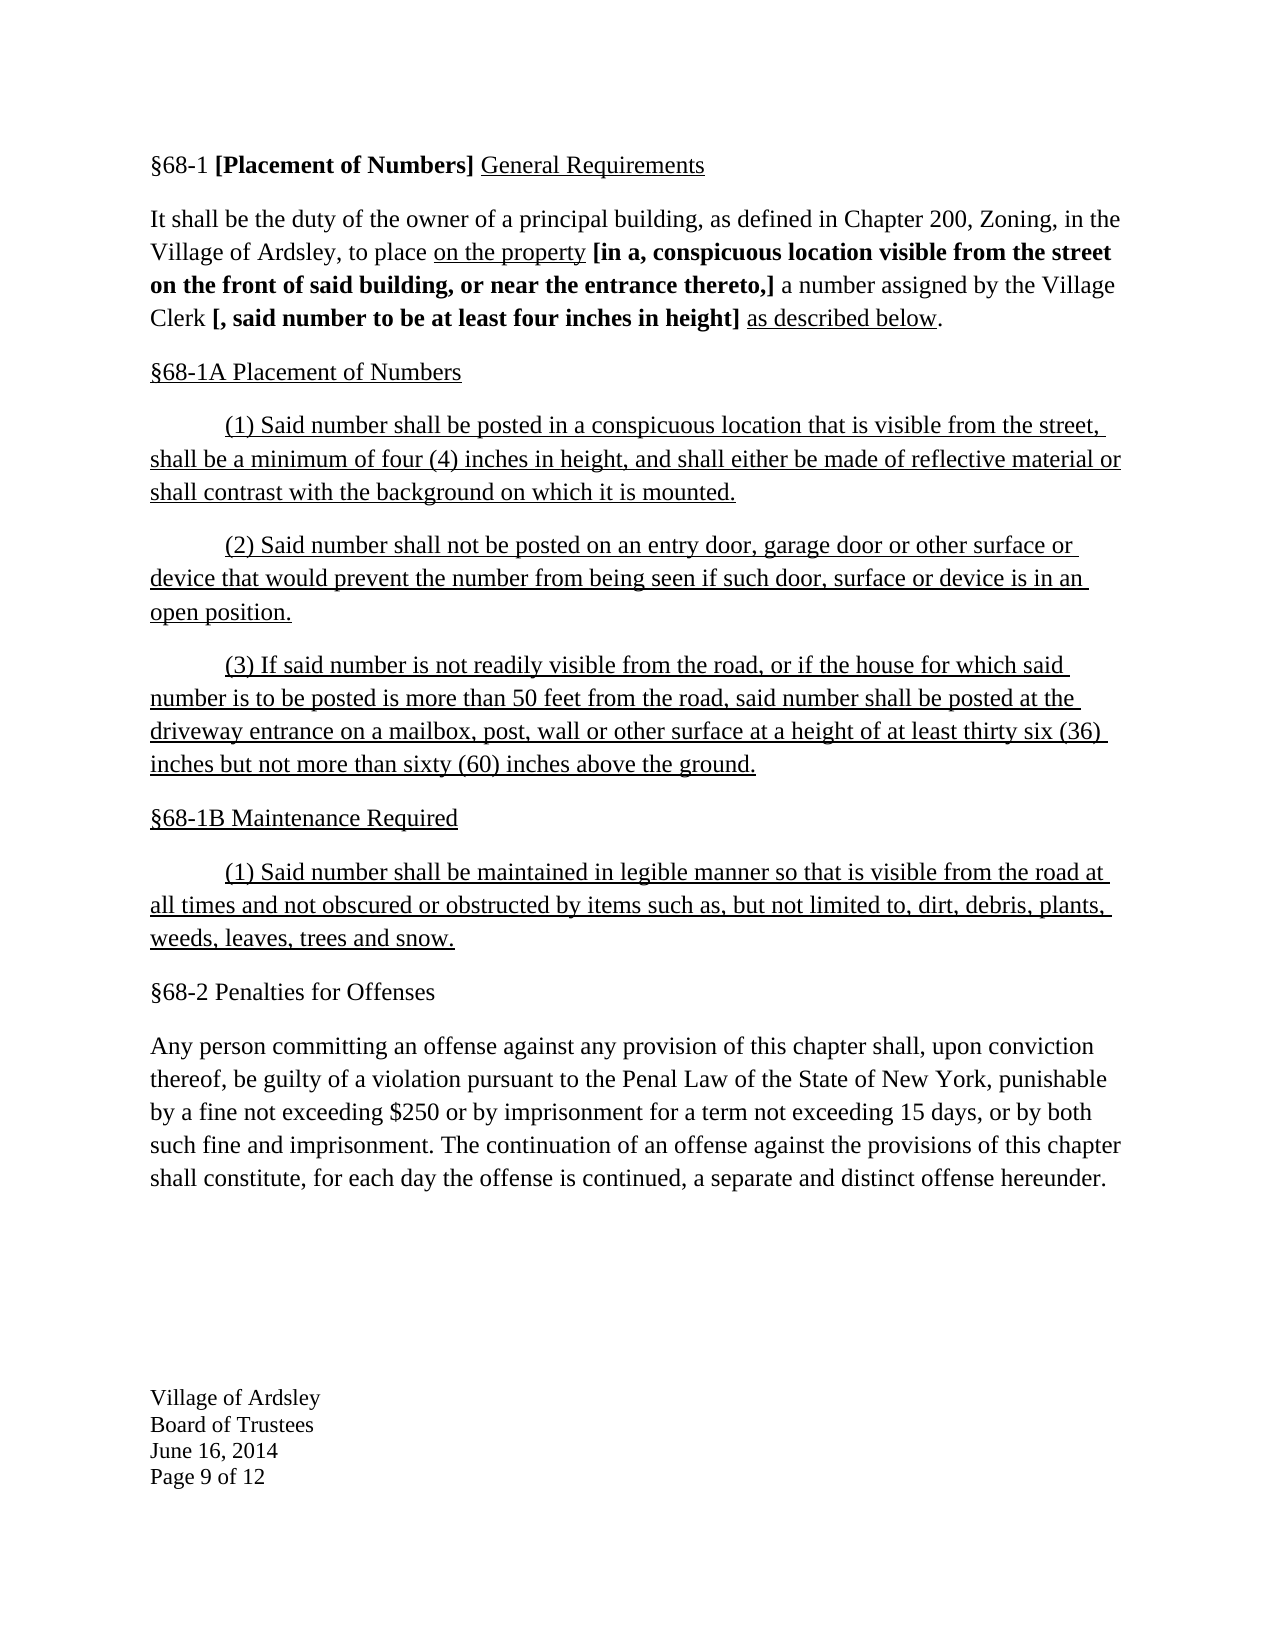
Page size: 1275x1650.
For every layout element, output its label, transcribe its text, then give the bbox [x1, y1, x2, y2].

text §68-1 [Placement of Numbers] General Requirements [150, 150, 1125, 179]
text §68-1A Placement of Numbers [150, 357, 1125, 386]
text It shall be the duty of the owner of a principal building, as defined in Chapter 200, Zoning, in the Village of Ardsley, to place on the property [in a, conspicuous location visible from the street on the front of said building, or near the entrance thereto,] a number assigned by the Village Clerk [, said number to be at least four inches in height] as described below. [150, 204, 1125, 332]
text (1) Said number shall be posted in a conspicuous location that is visible from the street, shall be a minimum of four (4) inches in height, and shall either be made of reflective material or shall contrast with the background on which it is mounted. [150, 411, 1125, 505]
text (3) If said number is not readily visible from the road, or if the house for which said number is to be posted is more than 50 feet from the road, said number shall be posted at the driveway entrance on a mailbox, post, wall or other surface at a height of at least thirty six (36) inches but not more than sixty (60) inches above the ground. [150, 650, 1125, 778]
text June 16, 2014 [150, 1437, 1125, 1463]
text §68-2 Penalties for Offenses [150, 977, 1125, 1006]
text Page 9 of 12 [150, 1463, 1125, 1490]
text Board of Trustees [150, 1411, 1125, 1437]
text (2) Said number shall not be posted on an entry door, garage door or other surface or device that would prevent the number from being seen if such door, surface or device is in an open position. [150, 531, 1125, 625]
text (1) Said number shall be maintained in legible manner so that is visible from the road at all times and not obscured or obstructed by items such as, but not limited to, dirt, debris, plants, weeds, leaves, trees and snow. [150, 857, 1125, 952]
text §68-1B Maintenance Required [150, 803, 1125, 832]
text Village of Ardsley [150, 1384, 1125, 1411]
text Any person committing an offense against any provision of this chapter shall, upon conviction thereof, be guilty of a violation pursuant to the Penal Law of the State of New York, punishable by a fine not exceeding $250 or by imprisonment for a term not exceeding 15 days, or by both such fine and imprisonment. The continuation of an offense against the provisions of this chapter shall constitute, for each day the offense is continued, a separate and distinct offense hereunder. [150, 1031, 1125, 1192]
